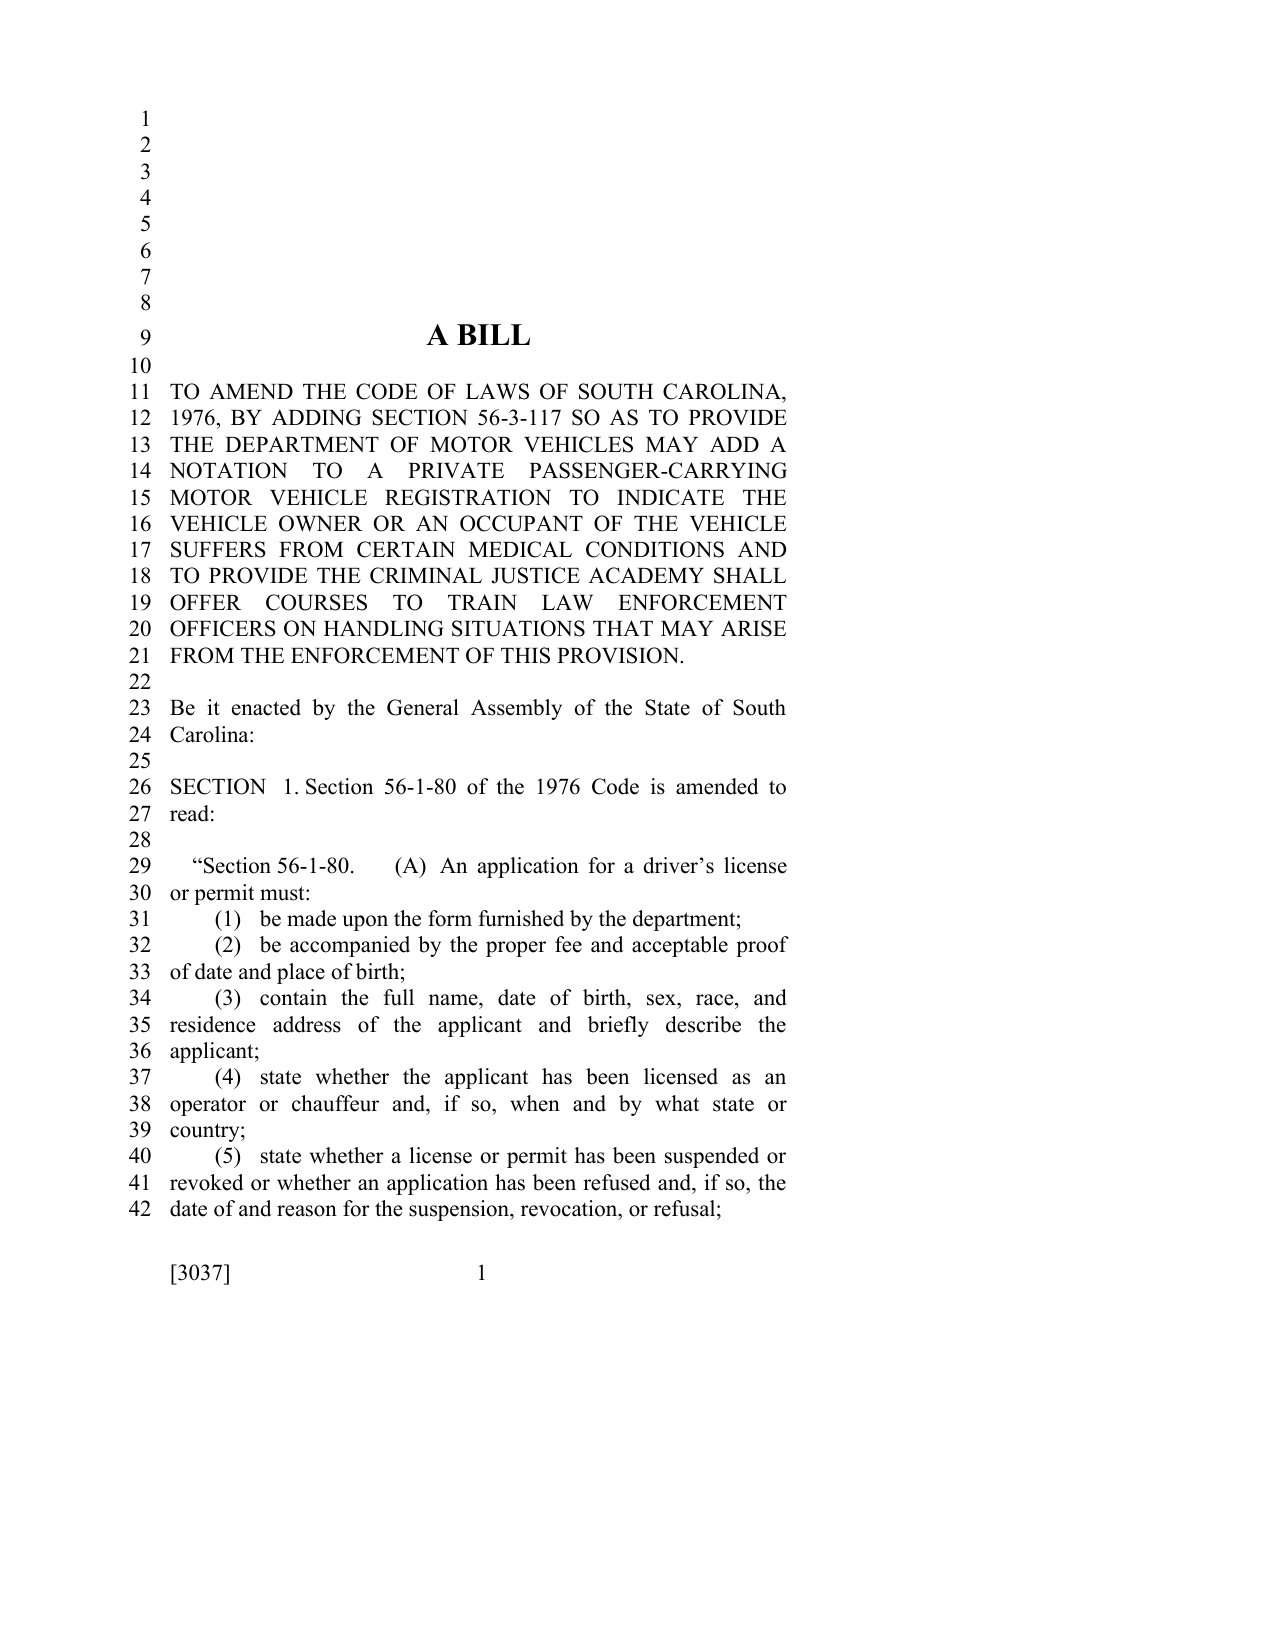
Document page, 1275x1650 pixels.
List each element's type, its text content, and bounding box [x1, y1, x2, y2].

text (5) state whether a license or permit has been suspended or revoked or whether an application has been refused and, if so, the date of and reason for the suspension, revocation, or refusal; [169, 1142, 787, 1221]
text Be it enacted by the General Assembly of the State of South Carolina: [169, 694, 787, 747]
text (3) contain the full name, date of birth, sex, race, and residence address of the applicant and briefly describe the applicant; [169, 984, 787, 1063]
text TO AMEND THE CODE OF LAWS OF SOUTH CAROLINA, 1976, BY ADDING SECTION 56-3-117 SO AS TO PROVIDE THE DEPARTMENT OF MOTOR VEHICLES MAY ADD A NOTATION TO A PRIVATE PASSENGER-CARRYING MOTOR VEHICLE REGISTRATION TO INDICATE THE VEHICLE OWNER OR AN OCCUPANT OF THE VEHICLE SUFFERS FROM CERTAIN MEDICAL CONDITIONS AND TO PROVIDE THE CRIMINAL JUSTICE ACADEMY SHALL OFFER COURSES TO TRAIN LAW ENFORCEMENT OFFICERS ON HANDLING SITUATIONS THAT MAY ARISE FROM THE ENFORCEMENT OF THIS PROVISION. [169, 378, 787, 668]
text SECTION 1. Section 56-1-80 of the 1976 Code is amended to read: [169, 773, 787, 826]
text A BILL [169, 316, 787, 352]
text “Section 56-1-80. (A) An application for a driver’s license or permit must: [169, 852, 787, 905]
text (1) be made upon the form furnished by the department; [169, 905, 787, 932]
text (4) state whether the applicant has been licensed as an operator or chauffeur and, if so, when and by what state or country; [169, 1063, 787, 1142]
text (2) be accompanied by the proper fee and acceptable proof of date and place of birth; [169, 932, 787, 984]
